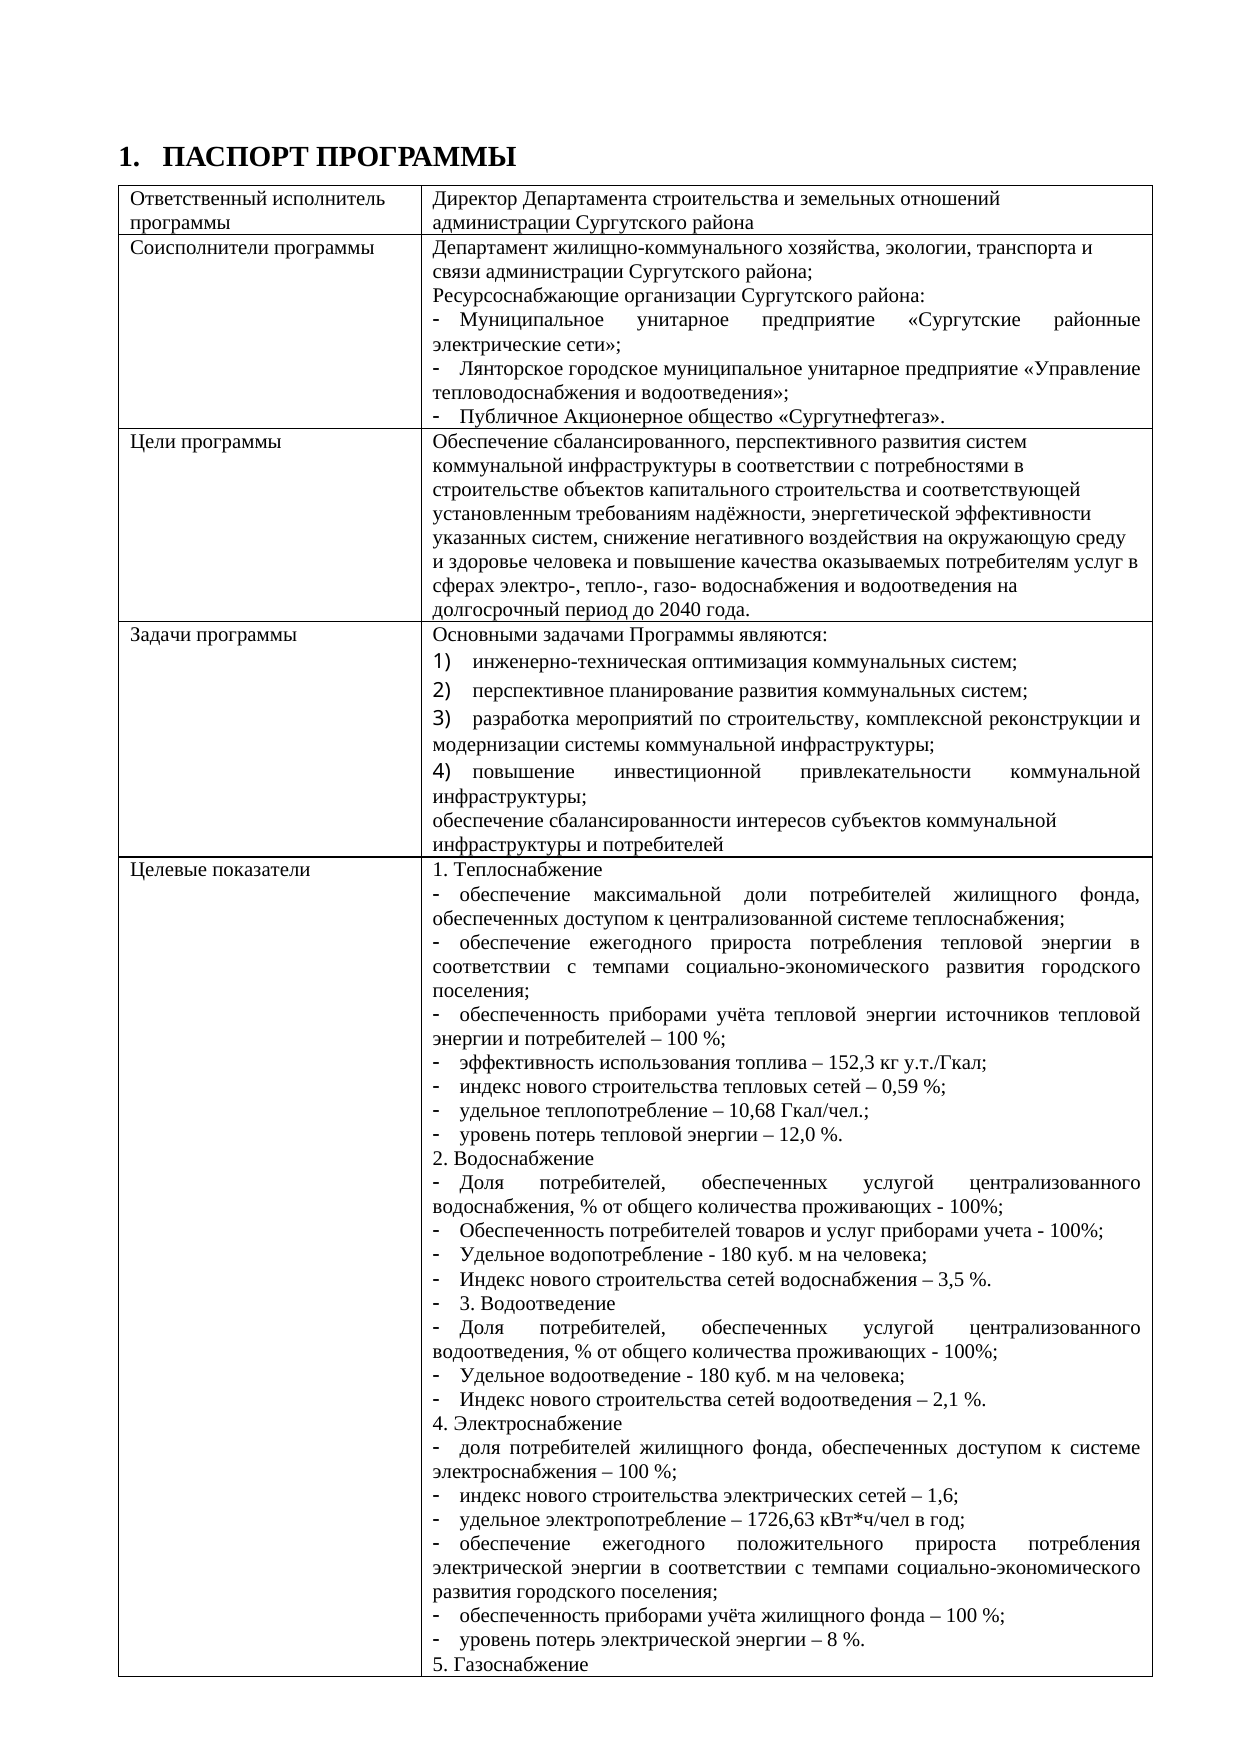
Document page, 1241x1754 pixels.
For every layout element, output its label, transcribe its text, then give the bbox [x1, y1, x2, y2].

table_header Директор Департамента строительства и земельных отношений администрации Сургутского района [422, 186, 1152, 234]
table_cell Задачи программы [119, 622, 421, 856]
table_cell Соисполнители программы [119, 235, 421, 428]
table_cell Обеспечение сбалансированного, перспективного развития систем коммунальной инфраструктуры в соответствии с потребностями в строительстве объектов капитального строительства и соответствующей установленным требованиям надёжности, энергетической эффективности указанных систем, снижение негативного воздействия на окружающую среду и здоровье человека и повышение качества оказываемых потребителям услуг в сферах электро-, тепло-, газо- водоснабжения и водоотведения на долгосрочный период до 2040 года. [422, 429, 1152, 621]
table_cell Цели программы [119, 429, 421, 621]
subtitle ПАСПОРТ ПРОГРАММЫ [118, 139, 1152, 172]
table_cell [422, 858, 1152, 1676]
table_cell Целевые показатели [119, 858, 421, 1676]
table_header Ответственный исполнитель программы [119, 186, 421, 234]
table_cell Департамент жилищно-коммунального хозяйства, экологии, транспорта и связи администрации Сургутского района; Ресурсоснабжающие организации Сургутского района: Муниципальное унитарное предприятие «Сургутские районные электрические сети»; Лянторское городское муниципальное унитарное предприятие «Управление тепловодоснабжения и водоотведения»; Публичное Акционерное общество «Сургутнефтегаз». [422, 235, 1152, 428]
table_cell Основными задачами Программы являются: инженерно-техническая оптимизация коммунальных систем; перспективное планирование развития коммунальных систем; разработка мероприятий по строительству, комплексной реконструкции и модернизации системы коммунальной инфраструктуры; повышение инвестиционной привлекательности коммунальной инфраструктуры; обеспечение сбалансированности интересов субъектов коммунальной инфраструктуры и потребителей [422, 622, 1152, 856]
